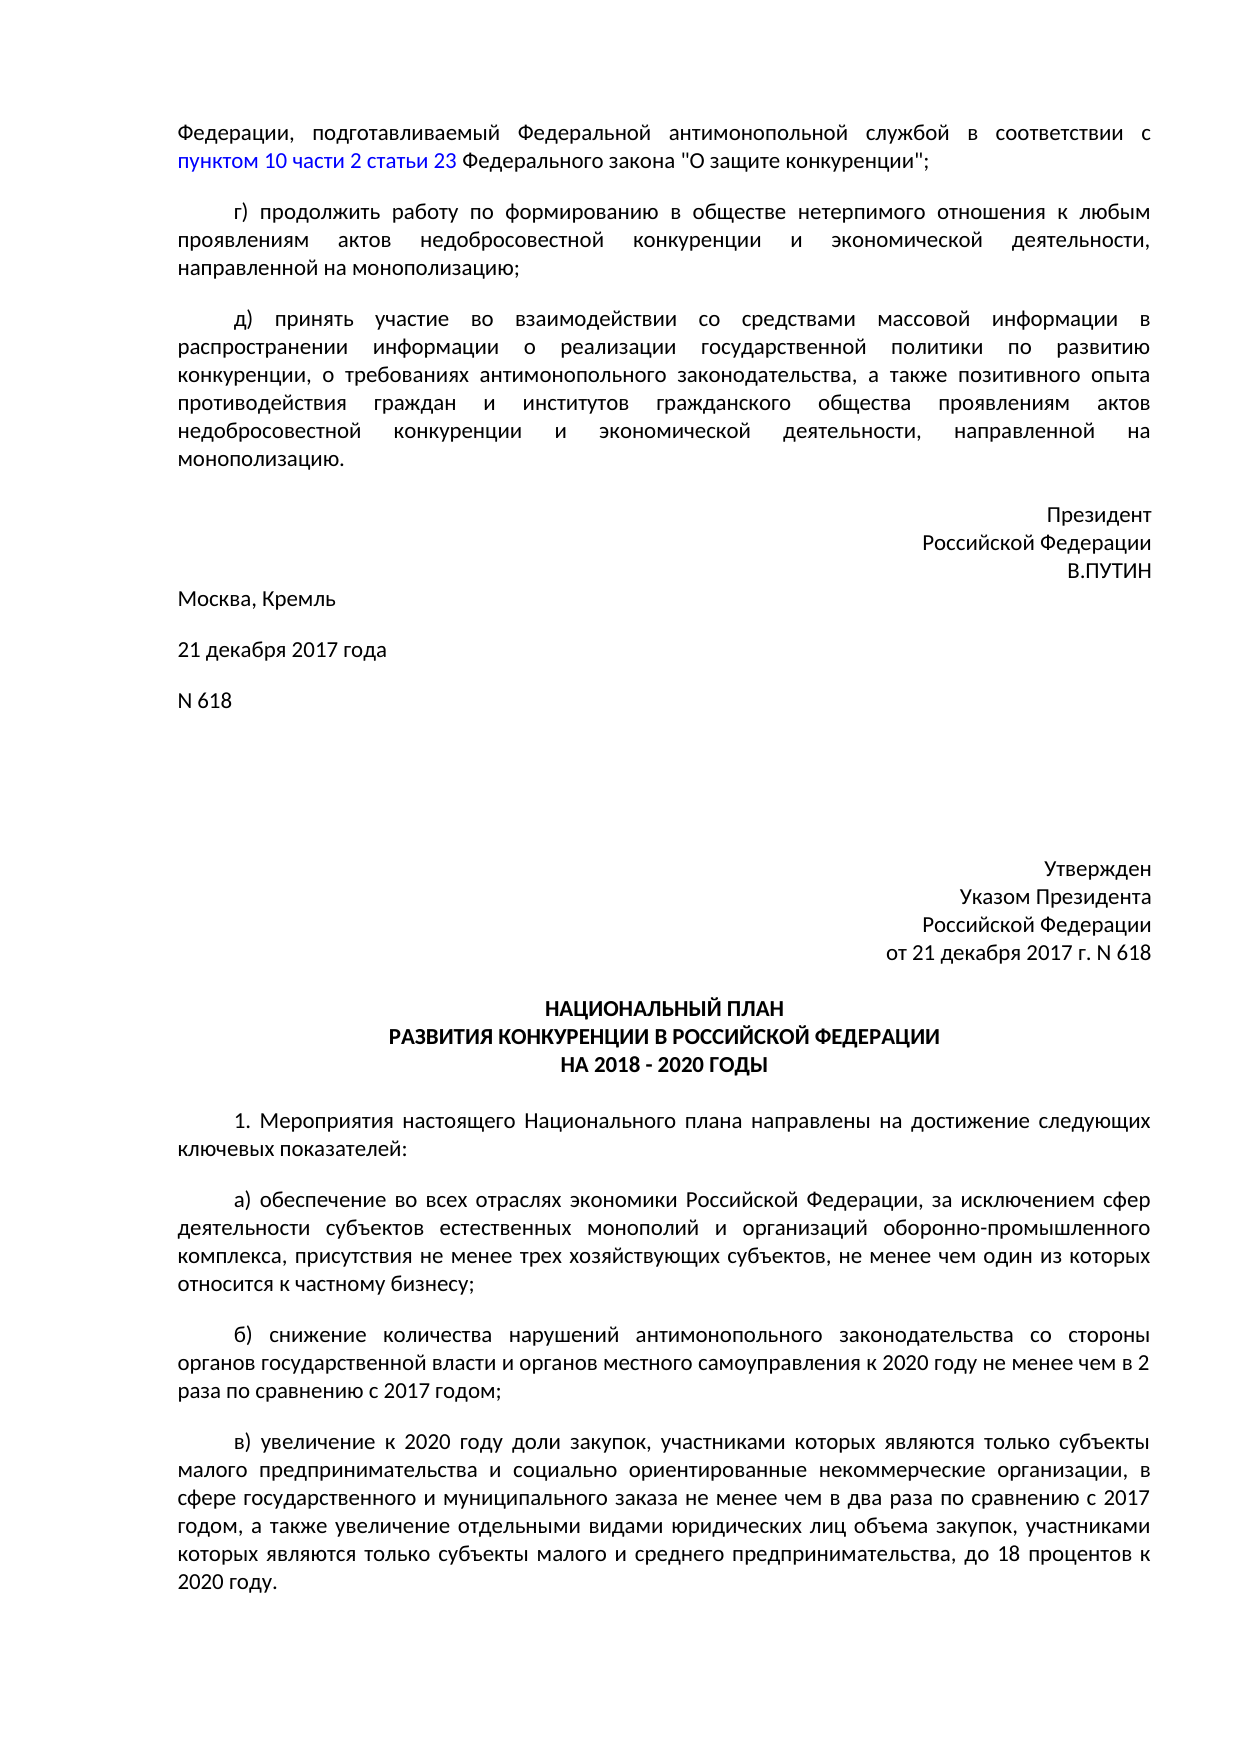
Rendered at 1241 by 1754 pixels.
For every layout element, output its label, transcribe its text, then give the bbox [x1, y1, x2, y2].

text N 618 [177, 686, 1152, 714]
text Российской Федерации [177, 910, 1152, 938]
text Президент [177, 500, 1152, 528]
text 1. Мероприятия настоящего Национального плана направлены на достижение следующих ключевых показателей: [177, 1106, 1152, 1162]
text а) обеспечение во всех отраслях экономики Российской Федерации, за исключением сфер деятельности субъектов естественных монополий и организаций оборонно-промышленного комплекса, присутствия не менее трех хозяйствующих субъектов, не менее чем один из которых относится к частному бизнесу; [177, 1185, 1152, 1297]
text Указом Президента [177, 882, 1152, 910]
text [177, 118, 1152, 174]
text Москва, Кремль [177, 584, 1152, 612]
text д) принять участие во взаимодействии со средствами массовой информации в распространении информации о реализации государственной политики по развитию конкуренции, о требованиях антимонопольного законодательства, а также позитивного опыта противодействия граждан и институтов гражданского общества проявлениям актов недобросовестной конкуренции и экономической деятельности, направленной на монополизацию. [177, 304, 1152, 472]
text 21 декабря 2017 года [177, 635, 1152, 663]
text г) продолжить работу по формированию в обществе нетерпимого отношения к любым проявлениям актов недобросовестной конкуренции и экономической деятельности, направленной на монополизацию; [177, 197, 1152, 281]
text б) снижение количества нарушений антимонопольного законодательства со стороны органов государственной власти и органов местного самоуправления к 2020 году не менее чем в 2 раза по сравнению с 2017 годом; [177, 1320, 1152, 1404]
text Российской Федерации [177, 528, 1152, 556]
title НАЦИОНАЛЬНЫЙ ПЛАН [177, 994, 1152, 1022]
text от 21 декабря 2017 г. N 618 [177, 938, 1152, 966]
text Утвержден [177, 854, 1152, 882]
title РАЗВИТИЯ КОНКУРЕНЦИИ В РОССИЙСКОЙ ФЕДЕРАЦИИ [177, 1022, 1152, 1050]
text В.ПУТИН [177, 556, 1152, 584]
title НА 2018 - 2020 ГОДЫ [177, 1050, 1152, 1078]
text в) увеличение к 2020 году доли закупок, участниками которых являются только субъекты малого предпринимательства и социально ориентированные некоммерческие организации, в сфере государственного и муниципального заказа не менее чем в два раза по сравнению с 2017 годом, а также увеличение отдельными видами юридических лиц объема закупок, участниками которых являются только субъекты малого и среднего предпринимательства, до 18 процентов к 2020 году. [177, 1427, 1152, 1596]
